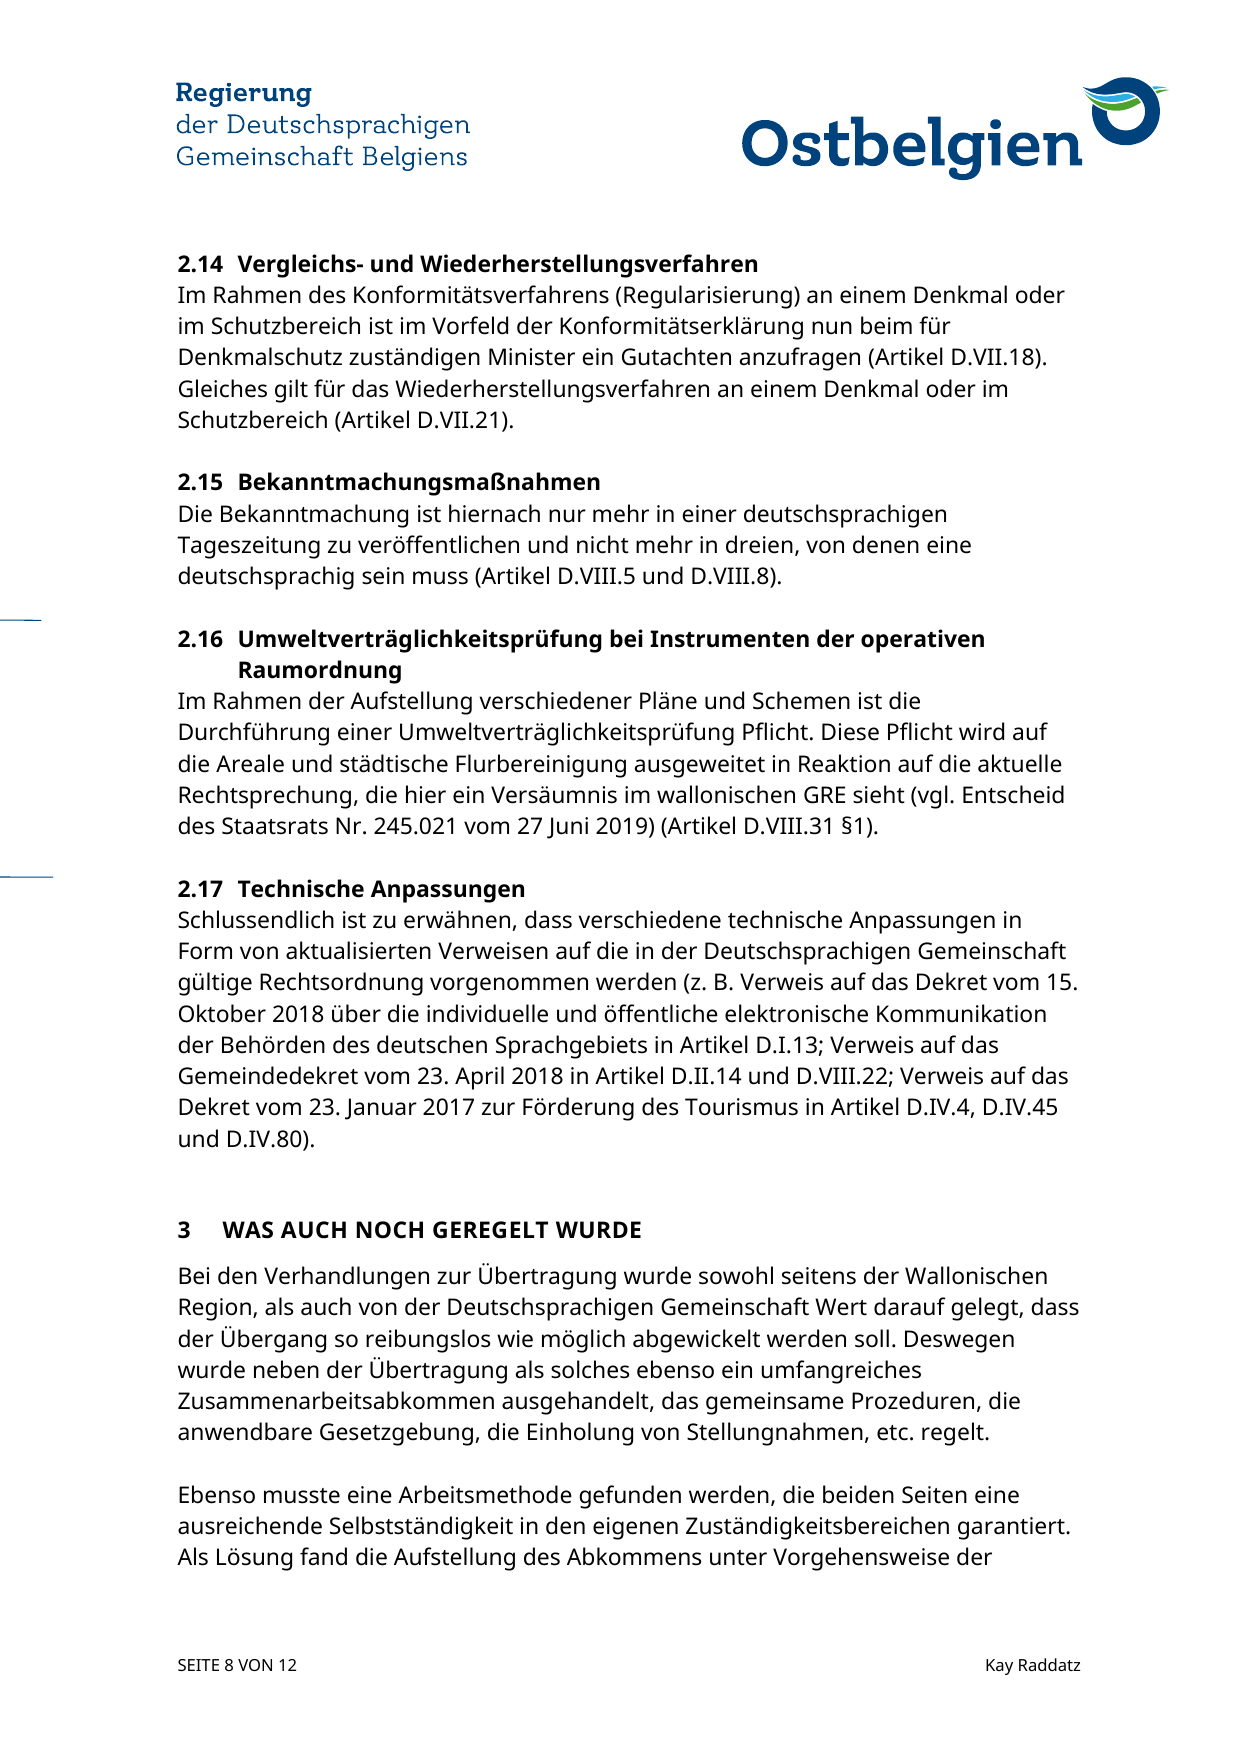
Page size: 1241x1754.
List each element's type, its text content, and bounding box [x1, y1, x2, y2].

subtitle Bekanntmachungsmaßnahmen [177, 466, 1081, 497]
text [177, 1479, 1081, 1572]
subtitle Technische Anpassungen [177, 872, 1081, 904]
subtitle Umweltverträglichkeitsprüfung bei Instrumenten der operativen Raumordnung [177, 622, 1081, 685]
subtitle Vergleichs- und Wiederherstellungsverfahren [177, 247, 1081, 279]
text Im Rahmen der Aufstellung verschiedener Pläne und Schemen ist die Durchführung einer Umweltverträglichkeitsprüfung Pflicht. Diese Pflicht wird auf die Areale und städtische Flurbereinigung ausgeweitet in Reaktion auf die aktuelle Rechtsprechung, die hier ein Versäumnis im wallonischen GRE sieht (vgl. Entscheid des Staatsrats Nr. 245.021 vom 27 Juni 2019) (Artikel D.VIII.31 §1). [177, 685, 1081, 841]
text Bei den Verhandlungen zur Übertragung wurde sowohl seitens der Wallonischen Region, als auch von der Deutschsprachigen Gemeinschaft Wert darauf gelegt, dass der Übergang so reibungslos wie möglich abgewickelt werden soll. Deswegen wurde neben der Übertragung als solches ebenso ein umfangreiches Zusammenarbeitsabkommen ausgehandelt, das gemeinsame Prozeduren, die anwendbare Gesetzgebung, die Einholung von Stellungnahmen, etc. regelt. [177, 1260, 1081, 1447]
text Im Rahmen des Konformitätsverfahrens (Regularisierung) an einem Denkmal oder im Schutzbereich ist im Vorfeld der Konformitätserklärung nun beim für Denkmalschutz zuständigen Minister ein Gutachten anzufragen (Artikel D.VII.18). Gleiches gilt für das Wiederherstellungsverfahren an einem Denkmal oder im Schutzbereich (Artikel D.VII.21). [177, 279, 1081, 435]
subtitle wAS AUCH NOCH GEREGELT WURDE [177, 1214, 1081, 1245]
text Schlussendlich ist zu erwähnen, dass verschiedene technische Anpassungen in Form von aktualisierten Verweisen auf die in der Deutschsprachigen Gemeinschaft gültige Rechtsordnung vorgenommen werden (z. B. Verweis auf das Dekret vom 15. Oktober 2018 über die individuelle und öffentliche elektronische Kommunikation der Behörden des deutschen Sprachgebiets in Artikel D.I.13; Verweis auf das Gemeindedekret vom 23. April 2018 in Artikel D.II.14 und D.VIII.22; Verweis auf das Dekret vom 23. Januar 2017 zur Förderung des Tourismus in Artikel D.IV.4, D.IV.45 und D.IV.80). [177, 904, 1081, 1154]
text Die Bekanntmachung ist hiernach nur mehr in einer deutschsprachigen Tageszeitung zu veröffentlichen und nicht mehr in dreien, von denen eine deutschsprachig sein muss (Artikel D.VIII.5 und D.VIII.8). [177, 497, 1081, 591]
